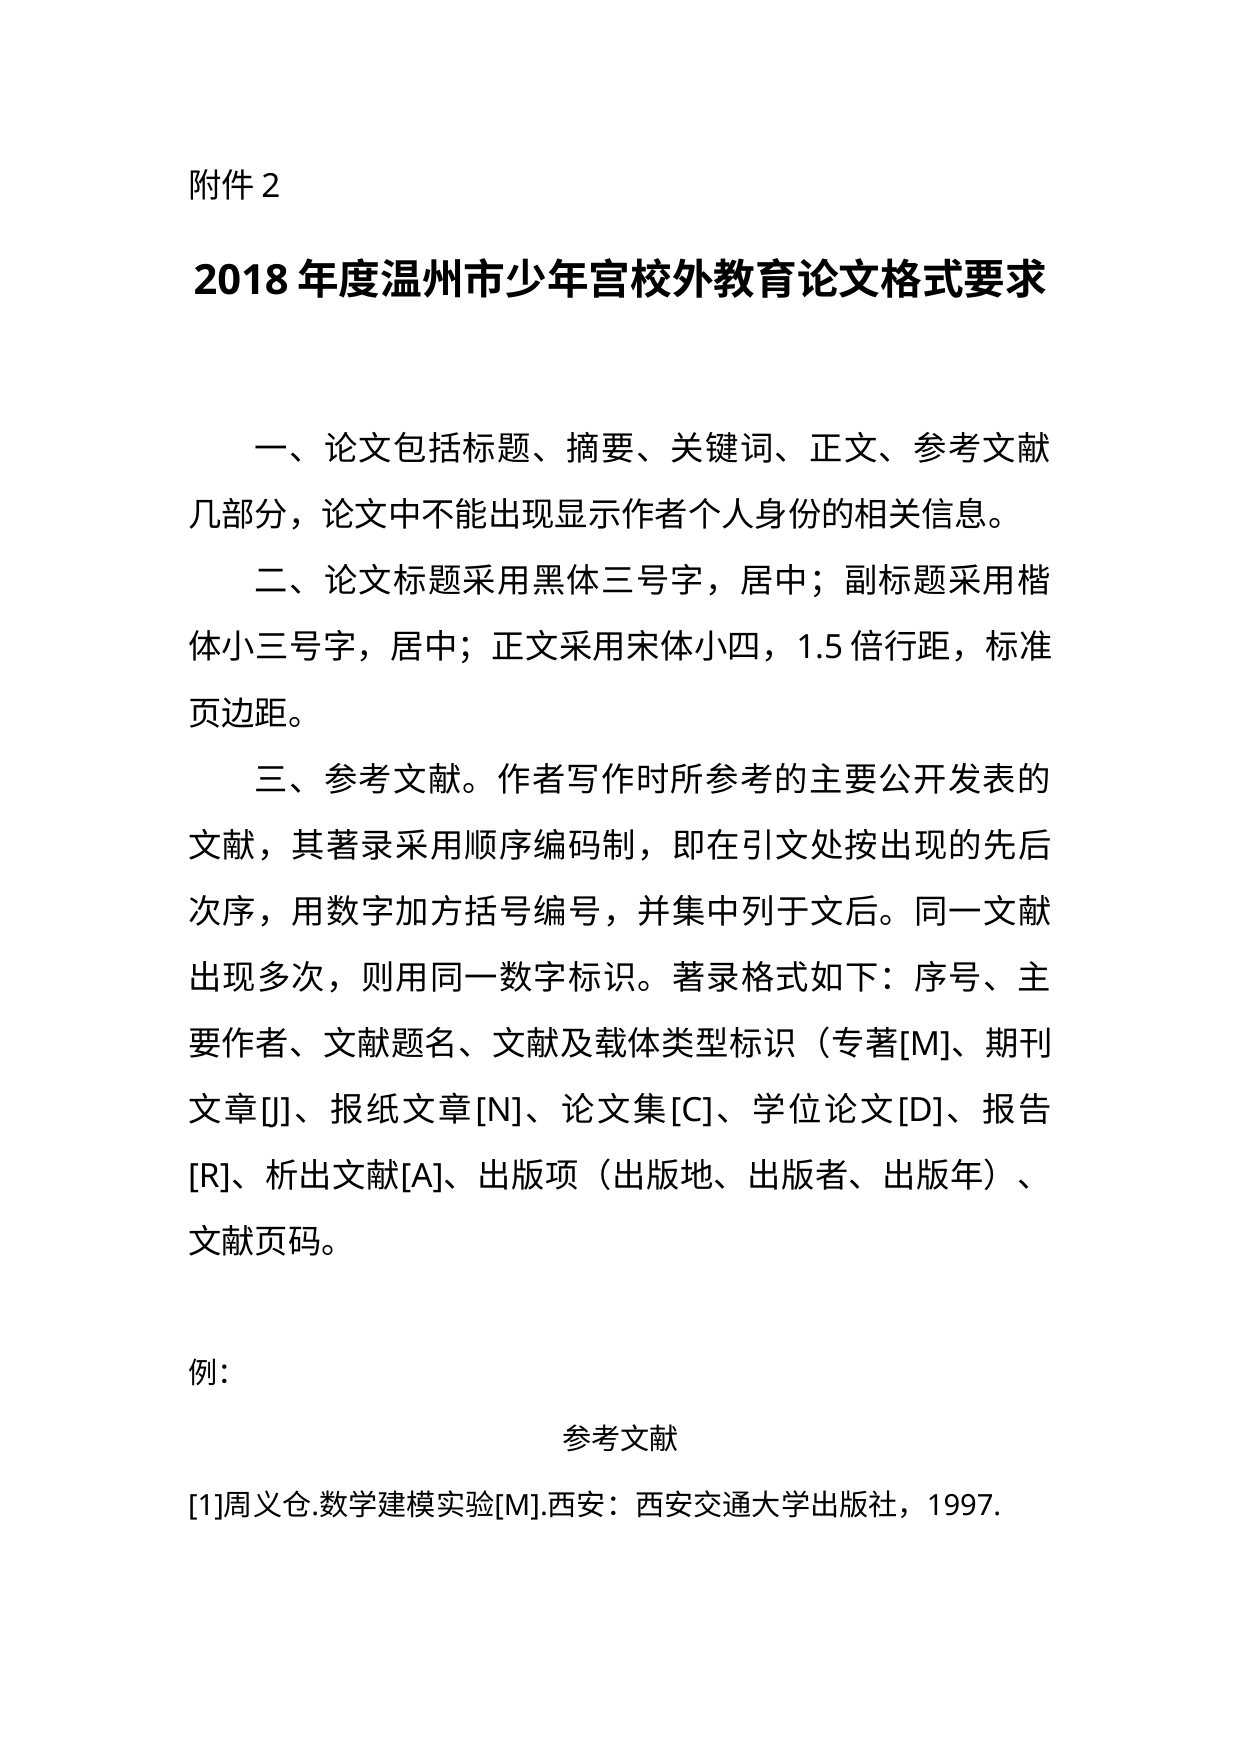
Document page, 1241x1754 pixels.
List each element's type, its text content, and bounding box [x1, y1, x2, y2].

text 参考文献 [188, 1404, 1052, 1470]
text 三、参考文献。作者写作时所参考的主要公开发表的文献，其著录采用顺序编码制，即在引文处按出现的先后次序，用数字加方括号编号，并集中列于文后。同一文献出现多次，则用同一数字标识。著录格式如下：序号、主要作者、文献题名、文献及载体类型标识（专著[M]、期刊文章[J]、报纸文章[N]、论文集[C]、学位论文[D]、报告[R]、析出文献[A]、出版项（出版地、出版者、出版年）、文献页码。 [188, 743, 1052, 1272]
text 例： [188, 1338, 1052, 1404]
text [1]周义仓.数学建模实验[M].西安：西安交通大学出版社，1997. [188, 1470, 1052, 1536]
text 二、论文标题采用黑体三号字，居中；副标题采用楷体小三号字，居中；正文采用宋体小四，1.5倍行距，标准页边距。 [188, 545, 1052, 743]
text 一、论文包括标题、摘要、关键词、正文、参考文献几部分，论文中不能出现显示作者个人身份的相关信息。 [188, 413, 1052, 545]
subtitle 2018年度温州市少年宫校外教育论文格式要求 [188, 244, 1052, 310]
text 附件2 [188, 151, 1052, 217]
